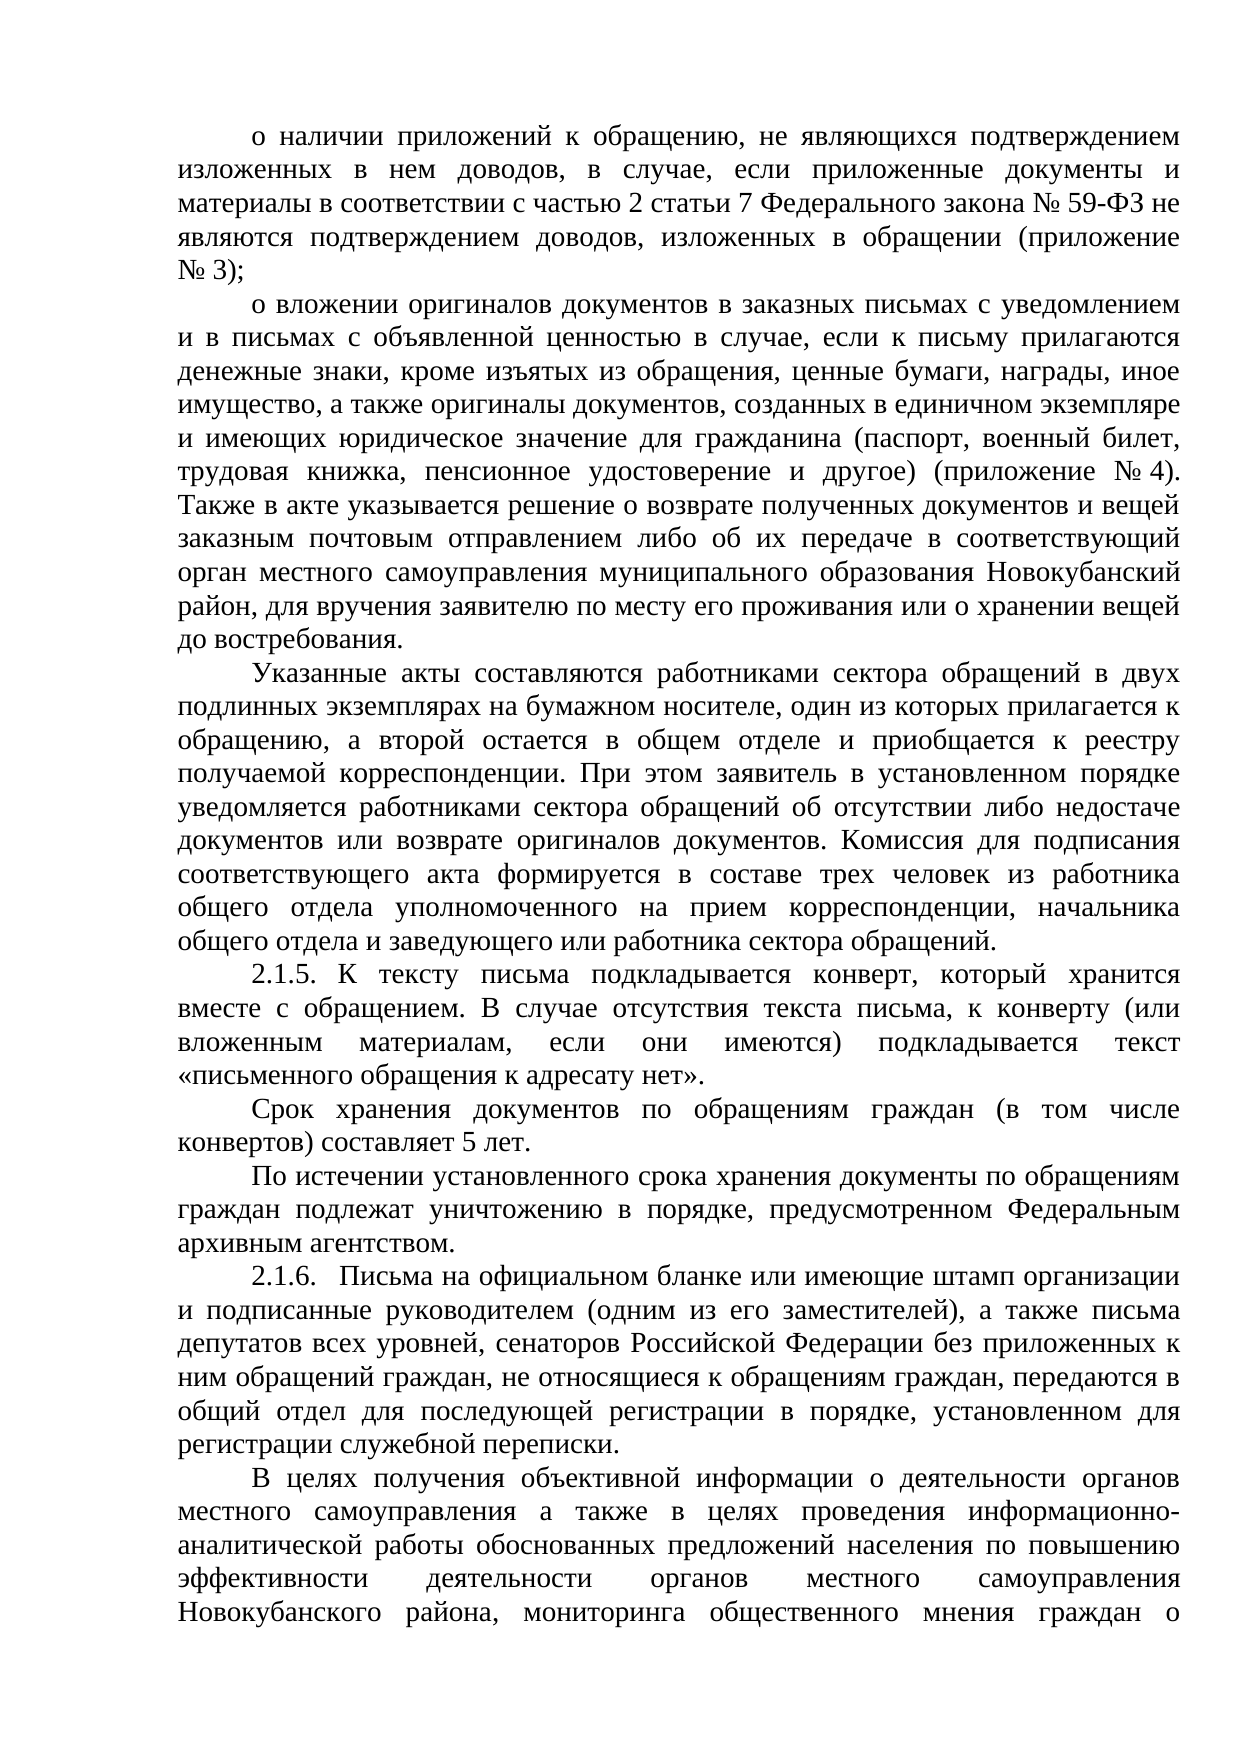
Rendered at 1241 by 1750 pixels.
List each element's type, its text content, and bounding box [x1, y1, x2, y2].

text Срок хранения документов по обращениям граждан (в том числе конвертов) составляет 5 лет. [177, 1091, 1181, 1158]
text По истечении установленного срока хранения документы по обращениям граждан подлежат уничтожению в порядке, предусмотренном Федеральным архивным агентством. [177, 1158, 1181, 1258]
text о вложении оригиналов документов в заказных письмах с уведомлением и в письмах с объявленной ценностью в случае, если к письму прилагаются денежные знаки, кроме изъятых из обращения, ценные бумаги, награды, иное имущество, а также оригиналы документов, созданных в единичном экземпляре и имеющих юридическое значение для гражданина (паспорт, военный билет, трудовая книжка, пенсионное удостоверение и другое) (приложение № 4). Также в акте указывается решение о возврате полученных документов и вещей заказным почтовым отправлением либо об их передаче в соответствующий орган местного самоуправления муниципального образования Новокубанский район, для вручения заявителю по месту его проживания или о хранении вещей до востребования. [177, 286, 1181, 655]
text о наличии приложений к обращению, не являющихся подтверждением изложенных в нем доводов, в случае, если приложенные документы и материалы в соответствии с частью 2 статьи 7 Федерального закона № 59-ФЗ не являются подтверждением доводов, изложенных в обращении (приложение № 3); [177, 118, 1181, 286]
text Указанные акты составляются работниками сектора обращений в двух подлинных экземплярах на бумажном носителе, один из которых прилагается к обращению, а второй остается в общем отделе и приобщается к реестру получаемой корреспонденции. При этом заявитель в установленном порядке уведомляется работниками сектора обращений об отсутствии либо недостаче документов или возврате оригиналов документов. Комиссия для подписания соответствующего акта формируется в составе трех человек из работника общего отдела уполномоченного на прием корреспонденции, начальника общего отдела и заведующего или работника сектора обращений. [177, 655, 1181, 957]
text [177, 1460, 1181, 1627]
list К тексту письма подкладывается конверт, который хранится вместе с обращением. В случае отсутствия текста письма, к конверту (или вложенным материалам, если они имеются) подкладывается текст «письменного обращения к адресату нет». [177, 957, 1181, 1091]
list Письма на официальном бланке или имеющие штамп организации и подписанные руководителем (одним из его заместителей), а также письма депутатов всех уровней, сенаторов Российской Федерации без приложенных к ним обращений граждан, не относящиеся к обращениям граждан, передаются в общий отдел для последующей регистрации в порядке, установленном для регистрации служебной переписки. [177, 1258, 1181, 1460]
